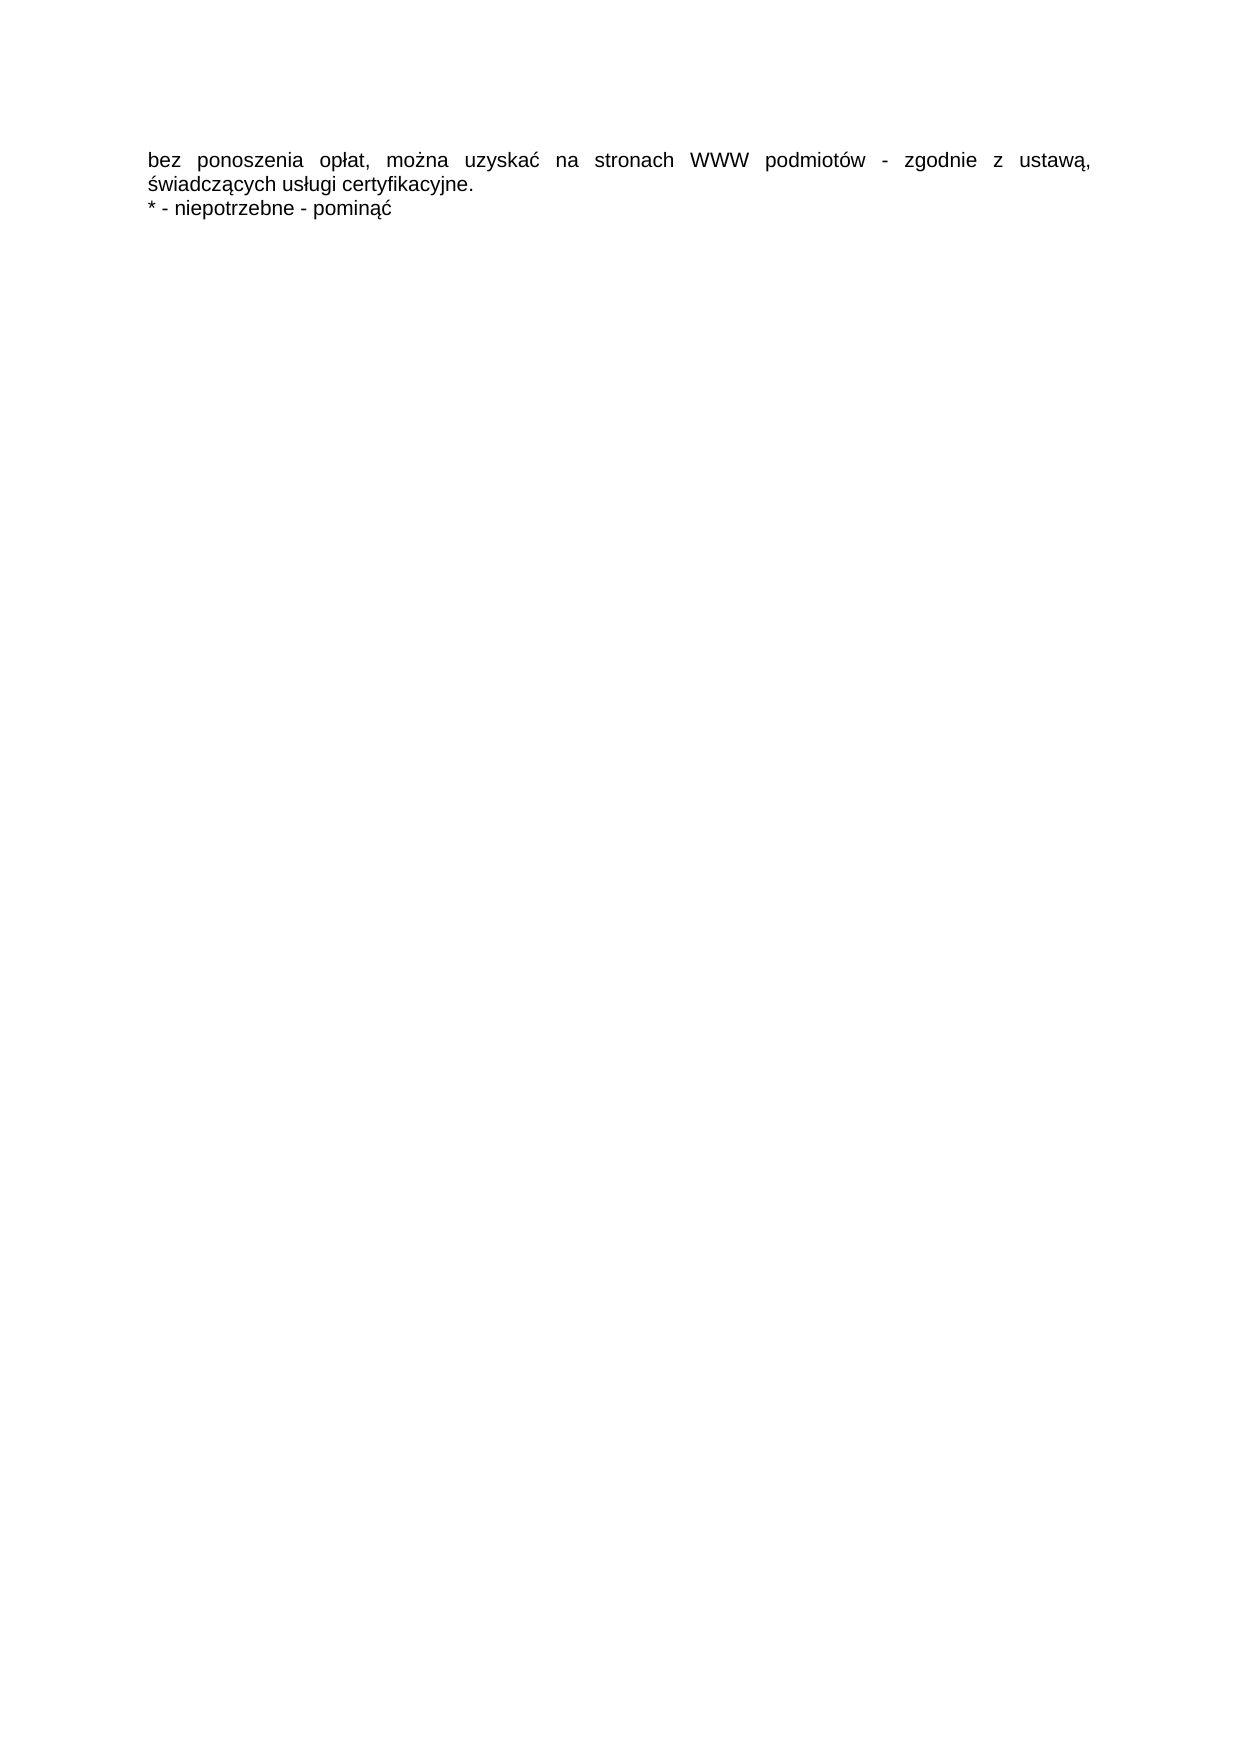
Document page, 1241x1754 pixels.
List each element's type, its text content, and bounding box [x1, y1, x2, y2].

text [148, 148, 1093, 196]
text * - niepotrzebne - pominąć [148, 196, 1093, 219]
